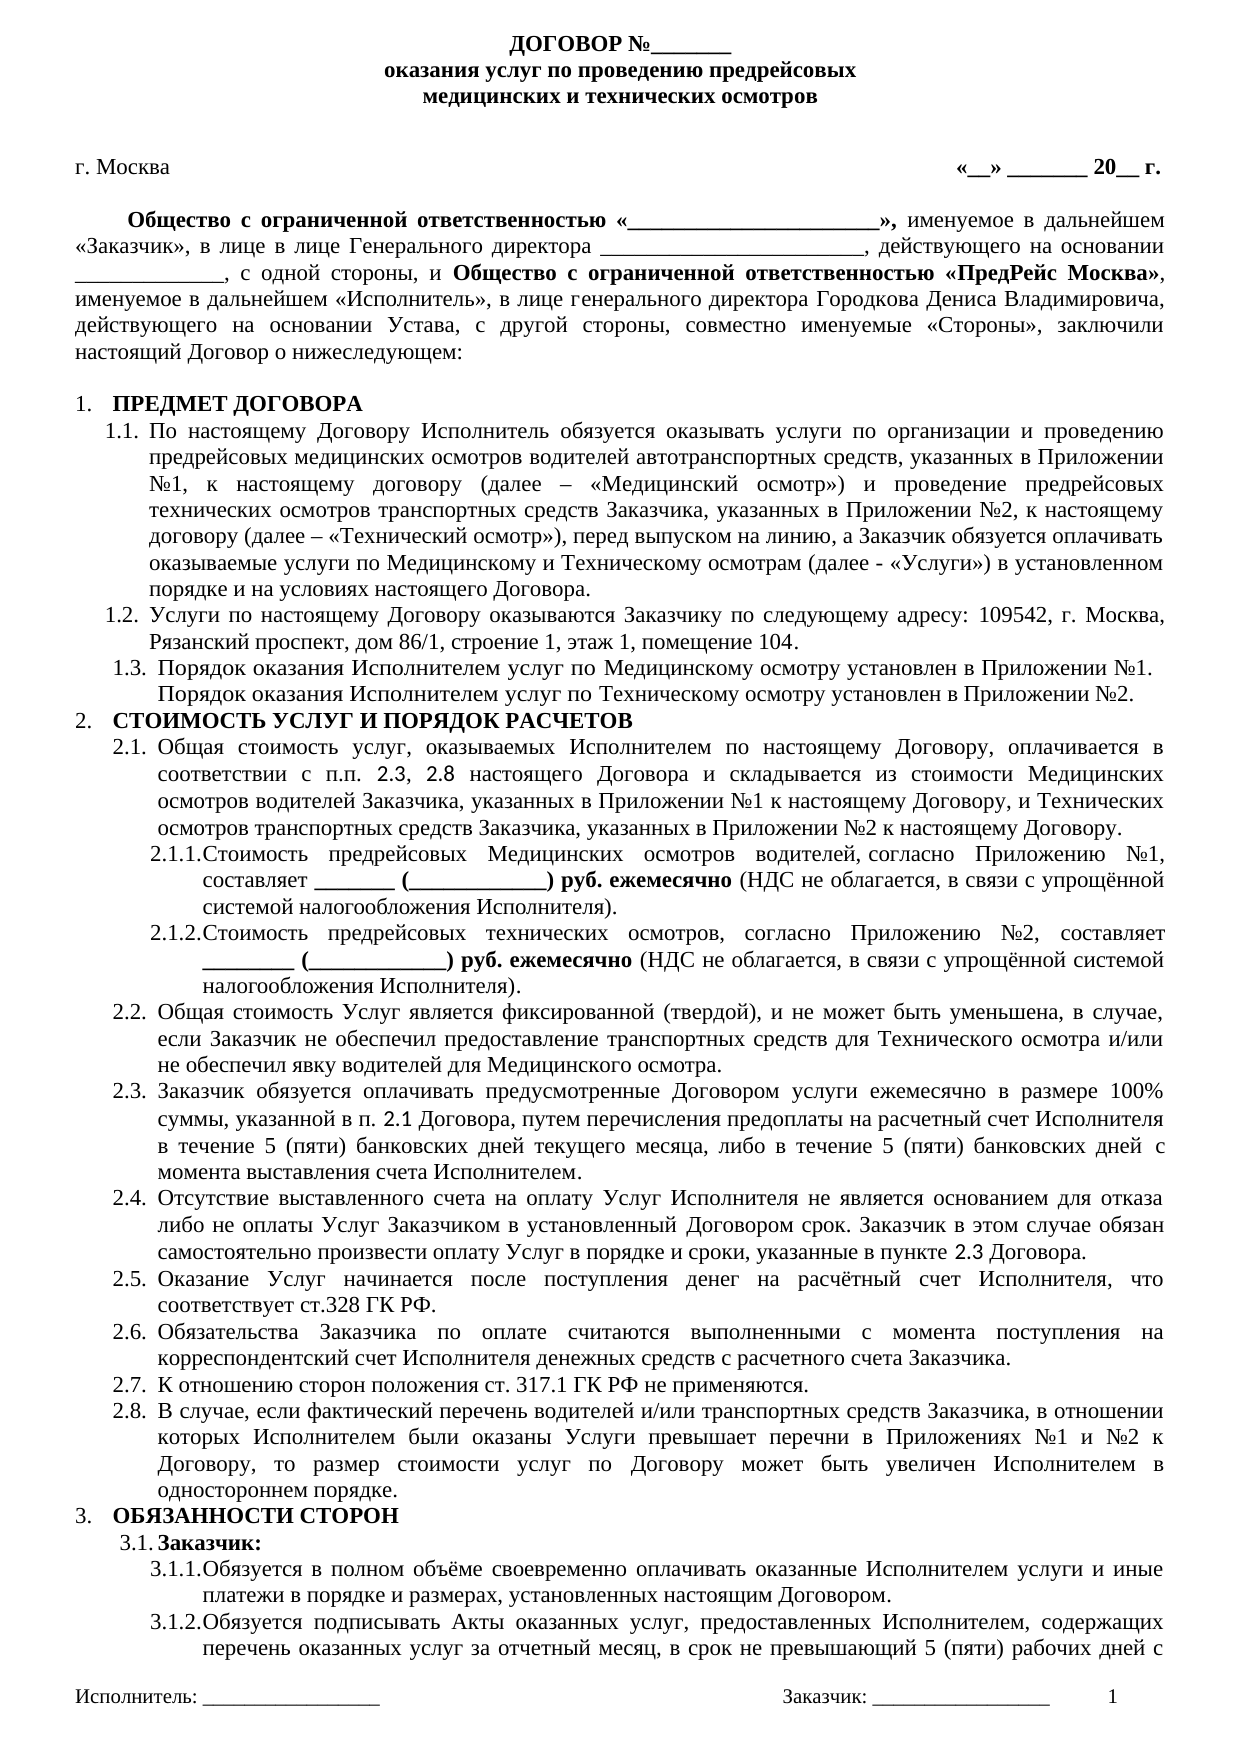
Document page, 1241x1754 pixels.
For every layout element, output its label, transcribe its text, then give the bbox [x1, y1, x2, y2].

list Отсутствие выставленного счета на оплату Услуг Исполнителя не является основанием для отказа либо не оплаты Услуг Заказчиком в установленный Договором срок. Заказчик в этом случае обязан самостоятельно произвести оплату Услуг в порядке и сроки, указанные в пункте 2.3 Договора. [112, 1184, 1165, 1265]
list По настоящему Договору Исполнитель обязуется оказывать услуги по организации и проведению предрейсовых медицинских осмотров водителей автотранспортных средств, указанных в Приложении №1, к настоящему договору (далее – «Медицинский осмотр») и проведение предрейсовых технических осмотров транспортных средств Заказчика, указанных в Приложении №2, к настоящему договору (далее – «Технический осмотр»), перед выпуском на линию, а Заказчик обязуется оплачивать оказываемые услуги по Медицинскому и Техническому осмотрам (далее - «Услуги») в установленном порядке и на условиях настоящего Договора. [104, 417, 1165, 601]
list Заказчик: [119, 1529, 1165, 1555]
text Общество с ограниченной ответственностью «______________________», именуемое в дальнейшем «Заказчик», в лице в лице Генерального директора _______________________, действующего на основании _____________, с одной стороны, и Общество с ограниченной ответственностью «ПредРейс Москва», именуемое в дальнейшем «Исполнитель», в лице генерального директора Городкова Дениса Владимировича, действующего на основании Устава, с другой стороны, совместно именуемые «Стороны», заключили настоящий Договор о нижеследующем: [75, 206, 1165, 364]
list Стоимость предрейсовых Медицинских осмотров водителей, согласно Приложению №1, составляет _______ (____________) руб. ежемесячно (НДС не облагается, в связи с упрощённой системой налогообложения Исполнителя). [150, 840, 1165, 919]
list Заказчик обязуется оплачивать предусмотренные Договором услуги ежемесячно в размере 100% суммы, указанной в п. 2.1 Договора, путем перечисления предоплаты на расчетный счет Исполнителя в течение 5 (пяти) банковских дней текущего месяца, либо в течение 5 (пяти) банковских дней с момента выставления счета Исполнителем. [112, 1077, 1165, 1184]
list Порядок оказания Исполнителем услуг по Медицинскому осмотру установлен в Приложении №1. Порядок оказания Исполнителем услуг по Техническому осмотру установлен в Приложении №2. [112, 654, 1153, 707]
list В случае, если фактический перечень водителей и/или транспортных средств Заказчика, в отношении которых Исполнителем были оказаны Услуги превышает перечни в Приложениях №1 и №2 к Договору, то размер стоимости услуг по Договору может быть увеличен Исполнителем в одностороннем порядке. [112, 1397, 1165, 1502]
list СТОИМОСТЬ УСЛУГ И ПОРЯДОК РАСЧЕТОВ [75, 707, 1165, 733]
text г. Москва «__» _______ 20__ г. [75, 153, 1165, 180]
list ОБЯЗАННОСТИ СТОРОН [75, 1502, 1165, 1529]
list ПРЕДМЕТ ДОГОВОРА [75, 391, 1165, 417]
list Общая стоимость услуг, оказываемых Исполнителем по настоящему Договору, оплачивается в соответствии с п.п. 2.3, 2.8 настоящего Договора и складывается из стоимости Медицинских осмотров водителей Заказчика, указанных в Приложении №1 к настоящему Договору, и Технических осмотров транспортных средств Заказчика, указанных в Приложении №2 к настоящему Договору. [112, 733, 1165, 840]
text ДОГОВОР №_______ [75, 29, 1165, 56]
list Оказание Услуг начинается после поступления денег на расчётный счет Исполнителя, что соответствует ст.328 ГК РФ. [112, 1265, 1165, 1318]
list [150, 1608, 1165, 1661]
list Стоимость предрейсовых технических осмотров, согласно Приложению №2, составляет ________ (____________) руб. ежемесячно (НДС не облагается, в связи с упрощённой системой налогообложения Исполнителя). [150, 919, 1165, 998]
text медицинских и технических осмотров [75, 82, 1165, 109]
list К отношению сторон положения ст. 317.1 ГК РФ не применяются. [112, 1371, 1165, 1397]
list Обязуется в полном объёме своевременно оплачивать оказанные Исполнителем услуги и иные платежи в порядке и размерах, установленных настоящим Договором. [150, 1555, 1165, 1608]
text оказания услуг по проведению предрейсовых [75, 56, 1165, 82]
list Обязательства Заказчика по оплате считаются выполненными с момента поступления на корреспондентский счет Исполнителя денежных средств с расчетного счета Заказчика. [112, 1318, 1165, 1371]
list Услуги по настоящему Договору оказываются Заказчику по следующему адресу: 109542, г. Москва, Рязанский проспект, дом 86/1, строение 1, этаж 1, помещение 104. [104, 601, 1165, 654]
list Общая стоимость Услуг является фиксированной (твердой), и не может быть уменьшена, в случае, если Заказчик не обеспечил предоставление транспортных средств для Технического осмотра и/или не обеспечил явку водителей для Медицинского осмотра. [112, 998, 1165, 1077]
